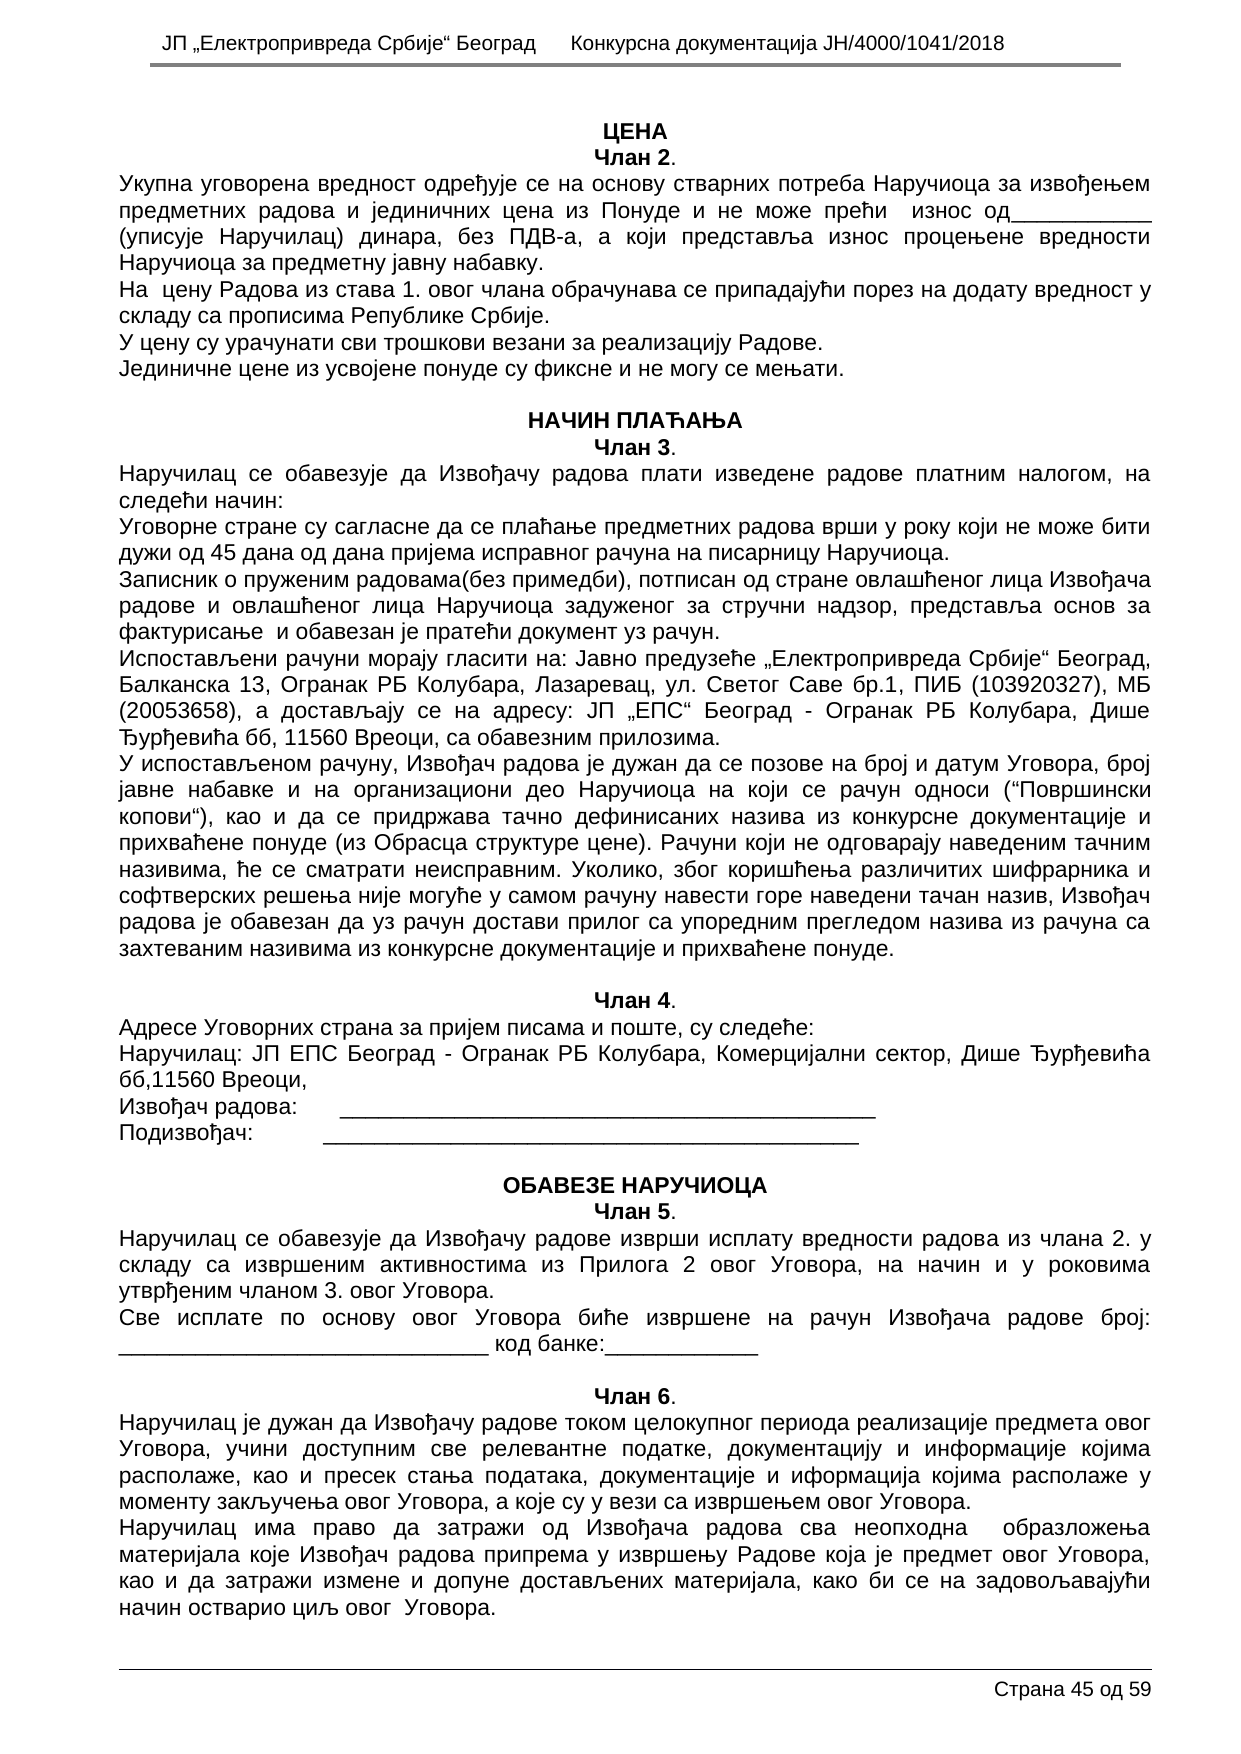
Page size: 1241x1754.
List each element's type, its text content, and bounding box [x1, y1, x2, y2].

text У цену су урачунати сви трошкови везани за реализацију Радове. [119, 328, 1152, 355]
text Наручилац се обавезује да Извођачу радова плати изведене радове платним налогом, на следећи начин: [119, 460, 1152, 513]
text Испостављени рачуни морају гласити на: Јавно предузеће „Електропривреда Србије“ Београд, Балканска 13, Огранак РБ Колубара, Лазаревац, ул. Светог Саве бр.1, ПИБ (103920327), МБ (20053658), а достављају се на адресу: ЈП „ЕПС“ Београд - Огранак РБ Колубара, Дише Ђурђевића бб, 11560 Вреоци, са обавезним прилозима. [119, 645, 1152, 750]
text Све исплате по основу овог Уговора биће извршене на рачун Извођача радове број: _____________________________ код банке:____________ [119, 1303, 1152, 1356]
text Подизвођач: __________________________________________ [119, 1119, 1152, 1145]
text Члан 4. [119, 987, 1152, 1014]
text У испостављеном рачуну, Извођач радова је дужан да се позове на број и датум Уговора, број јавне набавке и на организациони део Наручиоца на који се рачун односи (“Површински копови“), као и да се придржава тачно дефинисаних назива из конкурсне документације и прихваћене понуде (из Обрасца структуре цене). Рачуни који не одговарају наведеним тачним називима, ће се сматрати неисправним. Уколико, због коришћења различитих шифрарника и софтверских решења није могуће у самом рачуну навести горе наведени тачан назив, Извођач радова је обавезан да уз рачун достави прилог са упоредним прегледом назива из рачуна са захтеваним називима из конкурсне документације и прихваћене понуде. [119, 750, 1152, 961]
text Записник о пруженим радовама(без примедби), потписан од стране овлашћеног лица Извођача радове и овлашћеног лица Наручиоца задуженог за стручни надзор, представља основ за фактурисање и обавезан је пратећи документ уз рачун. [119, 566, 1152, 645]
text Наручилац се обавезује да Извођачу радове изврши исплату вредности радова из члана 2. у складу са извршеним активностима из Прилога 2 овог Уговора, на начин и у роковима утврђеним чланом 3. овог Уговора. [119, 1224, 1152, 1303]
text Члан 3. [119, 434, 1152, 460]
text Адресе Уговорних страна за пријем писама и поште, су следеће: [119, 1014, 1152, 1040]
text Наручилац: ЈП ЕПС Београд - Огранак РБ Колубара, Комерцијални сектор, Дише Ђурђевића бб,11560 Вреоци, [119, 1040, 1152, 1093]
text ЦЕНА [119, 118, 1152, 144]
text Наручилац је дужан да Извођачу радове током целокупног периода реализације предмета овог Уговора, учини доступним све релевантне податке, документацију и информације којима располаже, као и пресек стања података, документације и иформација којима располаже у моменту закључења овог Уговора, а које су у вези са извршењем овог Уговора. [119, 1409, 1152, 1514]
text Укупна уговорена вредност одређује се на основу стварних потреба Наручиоца за извођењем предметних радова и јединичних цена из Понуде и не може прећи износ од___________ (уписује Наручилац) динара, без ПДВ-а, а који представља износ процењене вредности Наручиоца за предметну јавну набавку. [119, 170, 1152, 276]
text ОБАВЕЗЕ НАРУЧИОЦА [119, 1172, 1152, 1198]
text НАЧИН ПЛАЋАЊА [119, 407, 1152, 434]
text Извођач радова: __________________________________________ [119, 1093, 1152, 1119]
text Наручилац има право да затражи од Извођача радова сва неопходна образложења материјала које Извођач радова припрема у извршењу Радове која је предмет овог Уговора, као и да затражи измене и допуне достављених материјала, како би се на задовољавајући начин остварио циљ овог Уговора. [119, 1514, 1152, 1620]
text Члан 2. [119, 144, 1152, 170]
text Уговорне стране су сагласне да се плаћање предметних радова врши у року који не може бити дужи од 45 дана од дана пријема исправног рачуна на писарницу Наручиоца. [119, 513, 1152, 566]
text Члан 6. [119, 1383, 1152, 1409]
text Јединичне цене из усвојене понуде су фиксне и не могу се мењати. [119, 355, 1152, 381]
text На цену Радова из става 1. овог члана обрачунава се припадајући порез на додату вредност у складу са прописима Републике Србије. [119, 276, 1152, 328]
text Члан 5. [119, 1198, 1152, 1224]
